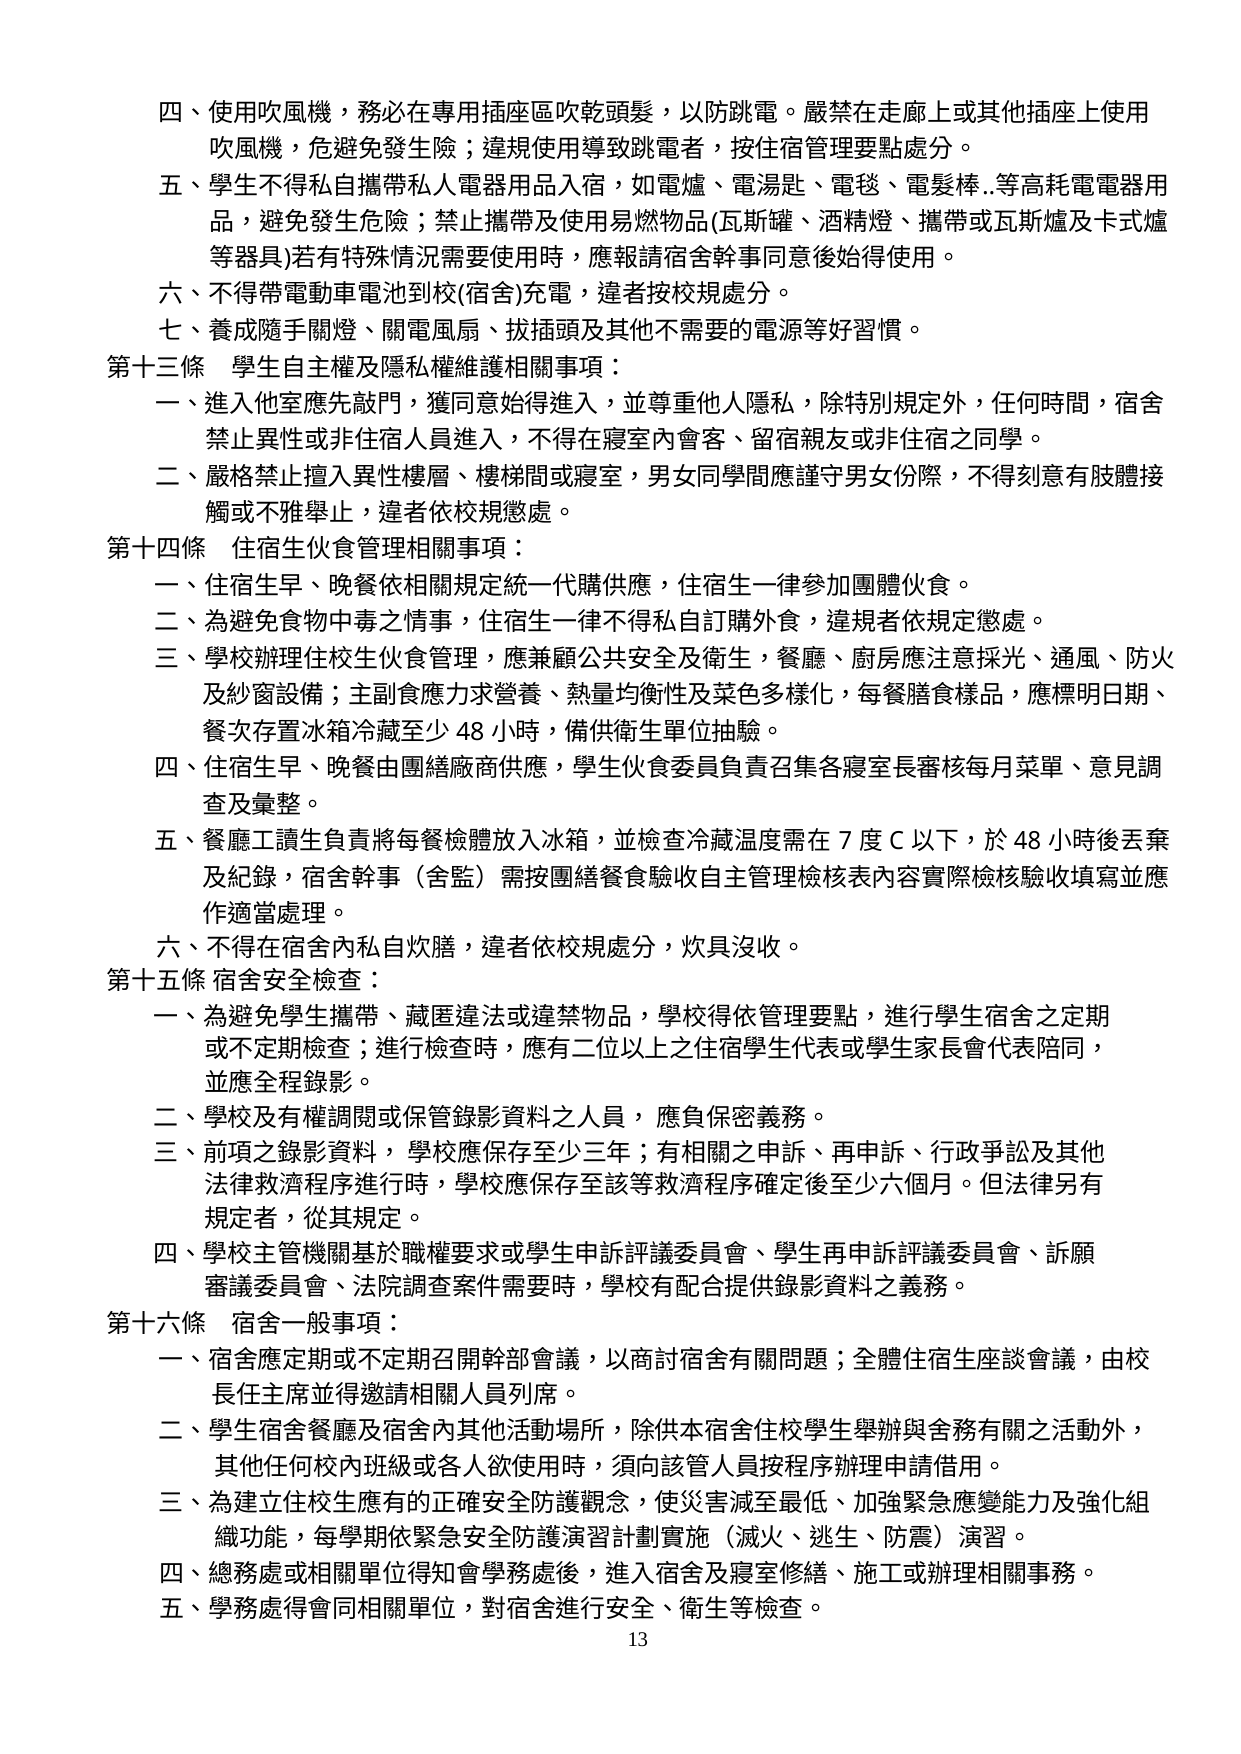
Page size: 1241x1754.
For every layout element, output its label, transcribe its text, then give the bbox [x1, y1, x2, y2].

text 七、養成隨手關燈、關電風扇、拔插頭及其他不需要的電源等好習慣。第十三條 學生自主權及隱私權維護相關事項： [106, 310, 934, 383]
text 三、前項之錄影資料， 學校應保存至少三年；有相關之申訴、再申訴、行政爭訟及其他法律救濟程序進行時，學校應保存至該等救濟程序確定後至少六個月。但法律另有規定者，從其規定。 [153, 1134, 1107, 1234]
text 第十六條 宿舍一般事項： [106, 1305, 1198, 1340]
text 六、不得帶電動車電池到校(宿舍)充電，違者按校規處分。 [158, 274, 1198, 310]
text 二、嚴格禁止擅入異性樓層、樓梯間或寢室，男女同學間應謹守男女份際，不得刻意有肢體接觸或不雅舉止，違者依校規懲處。 [156, 456, 1170, 528]
text 六、不得在宿舍內私自炊膳，違者依校規處分，炊具沒收。第十五條 宿舍安全檢查： [106, 931, 806, 996]
text 一、進入他室應先敲門，獲同意始得進入，並尊重他人隱私，除特別規定外，任何時間，宿舍禁止異性或非住宿人員進入，不得在寢室內會客、留宿親友或非住宿之同學。 [156, 383, 1170, 456]
text 三、學校辦理住校生伙食管理，應兼顧公共安全及衛生，餐廳、廚房應注意採光、通風、防火及紗窗設備；主副食應力求營養、熱量均衡性及菜色多樣化，每餐膳食樣品，應標明日期、餐次存置冰箱冷藏至少 48 小時，備供衛生單位抽驗。 [154, 638, 1176, 747]
text 二、學生宿舍餐廳及宿舍內其他活動場所，除供本宿舍住校學生舉辦與舍務有關之活動外，其他任何校內班級或各人欲使用時，須向該管人員按程序辦理申請借用。 [159, 1411, 1170, 1482]
text 四、使用吹風機，務必在專用插座區吹乾頭髮，以防跳電。嚴禁在走廊上或其他插座上使用吹風機，危避免發生險；違規使用導致跳電者，按住宿管理要點處分。 [158, 92, 1170, 165]
text 二、為避免食物中毒之情事，住宿生一律不得私自訂購外食，違規者依規定懲處。 [154, 602, 1198, 638]
text 二、學校及有權調閱或保管錄影資料之人員， 應負保密義務。 [153, 1098, 1198, 1133]
text 三、為建立住校生應有的正確安全防護觀念，使災害減至最低、加強緊急應變能力及強化組織功能，每學期依緊急安全防護演習計劃實施（滅火、逃生、防震）演習。 [159, 1483, 1170, 1554]
text 第十四條 住宿生伙食管理相關事項： [106, 528, 1198, 565]
text 一、住宿生早、晚餐依相關規定統一代購供應，住宿生一律參加團體伙食。 [154, 565, 1198, 601]
text 四、總務處或相關單位得知會學務處後，進入宿舍及寢室修繕、施工或辦理相關事務。五、學務處得會同相關單位，對宿舍進行安全、衛生等檢查。 [159, 1554, 1109, 1625]
text 一、為避免學生攜帶、藏匿違法或違禁物品，學校得依管理要點，進行學生宿舍之定期或不定期檢查；進行檢查時，應有二位以上之住宿學生代表或學生家長會代表陪同，並應全程錄影。 [153, 998, 1113, 1098]
text 四、住宿生早、晚餐由團繕廠商供應，學生伙食委員負責召集各寢室長審核每月菜單、意見調查及彙整。 [154, 748, 1170, 820]
text 一、宿舍應定期或不定期召開幹部會議，以商討宿舍有關問題；全體住宿生座談會議，由校長任主席並得邀請相關人員列席。 [158, 1340, 1170, 1411]
text 四、學校主管機關基於職權要求或學生申訴評議委員會、學生再申訴評議委員會、訴願審議委員會、法院調查案件需要時，學校有配合提供錄影資料之義務。 [153, 1236, 1107, 1303]
text 五、學生不得私自攜帶私人電器用品入宿，如電爐、電湯匙、電毯、電髮棒..等高耗電電器用品，避免發生危險；禁止攜帶及使用易燃物品(瓦斯罐、酒精燈、攜帶或瓦斯爐及卡式爐等器具)若有特殊情況需要使用時，應報請宿舍幹事同意後始得使用。 [158, 165, 1170, 274]
text 五、餐廳工讀生負責將每餐檢體放入冰箱，並檢查冷藏温度需在 7 度 C 以下，於 48 小時後丟棄及紀錄，宿舍幹事（舍監）需按團繕餐食驗收自主管理檢核表內容實際檢核驗收填寫並應作適當處理。 [154, 821, 1170, 929]
